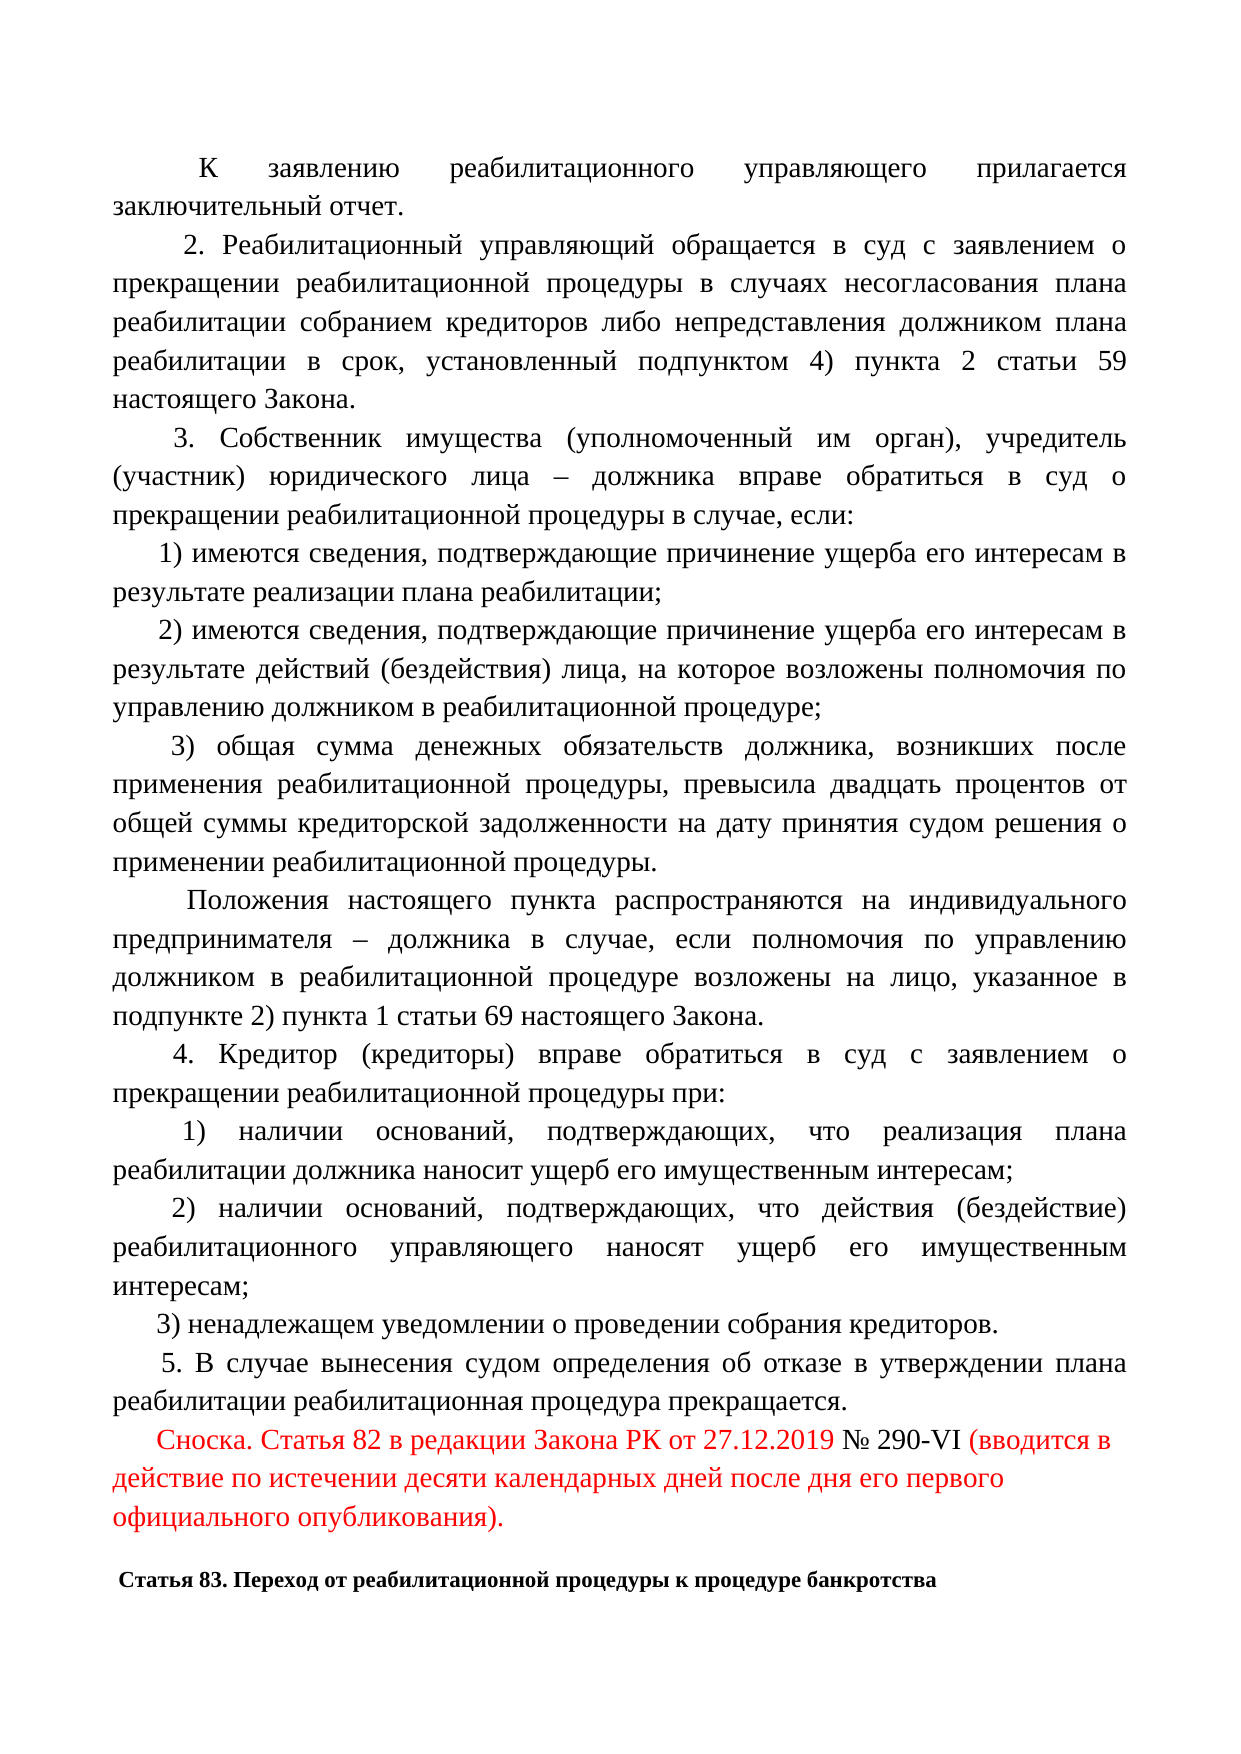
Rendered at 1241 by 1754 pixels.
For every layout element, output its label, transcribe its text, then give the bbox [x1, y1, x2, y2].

text 3) общая сумма денежных обязательств должника, возникших после применения реабилитационной процедуры, превысила двадцать процентов от общей суммы кредиторской задолженности на дату принятия судом решения о применении реабилитационной процедуры. [112, 728, 1128, 877]
text Положения настоящего пункта распространяются на индивидуального предпринимателя – должника в случае, если полномочия по управлению должником в реабилитационной процедуре возложены на лицо, указанное в подпункте 2) пункта 1 статьи 69 настоящего Закона. [112, 882, 1128, 1031]
text 3) ненадлежащем уведомлении о проведении собрания кредиторов. [112, 1306, 1128, 1340]
text 4. Кредитор (кредиторы) вправе обратиться в суд с заявлением о прекращении реабилитационной процедуры при: [112, 1036, 1128, 1108]
text 2) имеются сведения, подтверждающие причинение ущерба его интересам в результате действий (бездействия) лица, на которое возложены полномочия по управлению должником в реабилитационной процедуре; [112, 612, 1128, 723]
text Сноска. Статья 82 в редакции Закона РК от 27.12.2019 № 290-VI (вводится в действие по истечении десяти календарных дней после дня его первого официального опубликования). [112, 1422, 1128, 1563]
text К заявлению реабилитационного управляющего прилагается заключительный отчет. [112, 150, 1128, 222]
text 1) наличии оснований, подтверждающих, что реализация плана реабилитации должника наносит ущерб его имущественным интересам; [112, 1113, 1128, 1186]
text 2) наличии оснований, подтверждающих, что действия (бездействие) реабилитационного управляющего наносят ущерб его имущественным интересам; [112, 1191, 1128, 1301]
text Статья 83. Переход от реабилитационной процедуры к процедуре банкротства [112, 1567, 1128, 1593]
text 3. Собственник имущества (уполномоченный им орган), учредитель (участник) юридического лица – должника вправе обратиться в суд о прекращении реабилитационной процедуры в случае, если: [112, 420, 1128, 530]
text 1) имеются сведения, подтверждающие причинение ущерба его интересам в результате реализации плана реабилитации; [112, 535, 1128, 607]
text 2. Реабилитационный управляющий обращается в суд с заявлением о прекращении реабилитационной процедуры в случаях несогласования плана реабилитации собранием кредиторов либо непредставления должником плана реабилитации в срок, установленный подпунктом 4) пункта 2 статьи 59 настоящего Закона. [112, 227, 1128, 415]
text 5. В случае вынесения судом определения об отказе в утверждении плана реабилитации реабилитационная процедура прекращается. [112, 1345, 1128, 1417]
